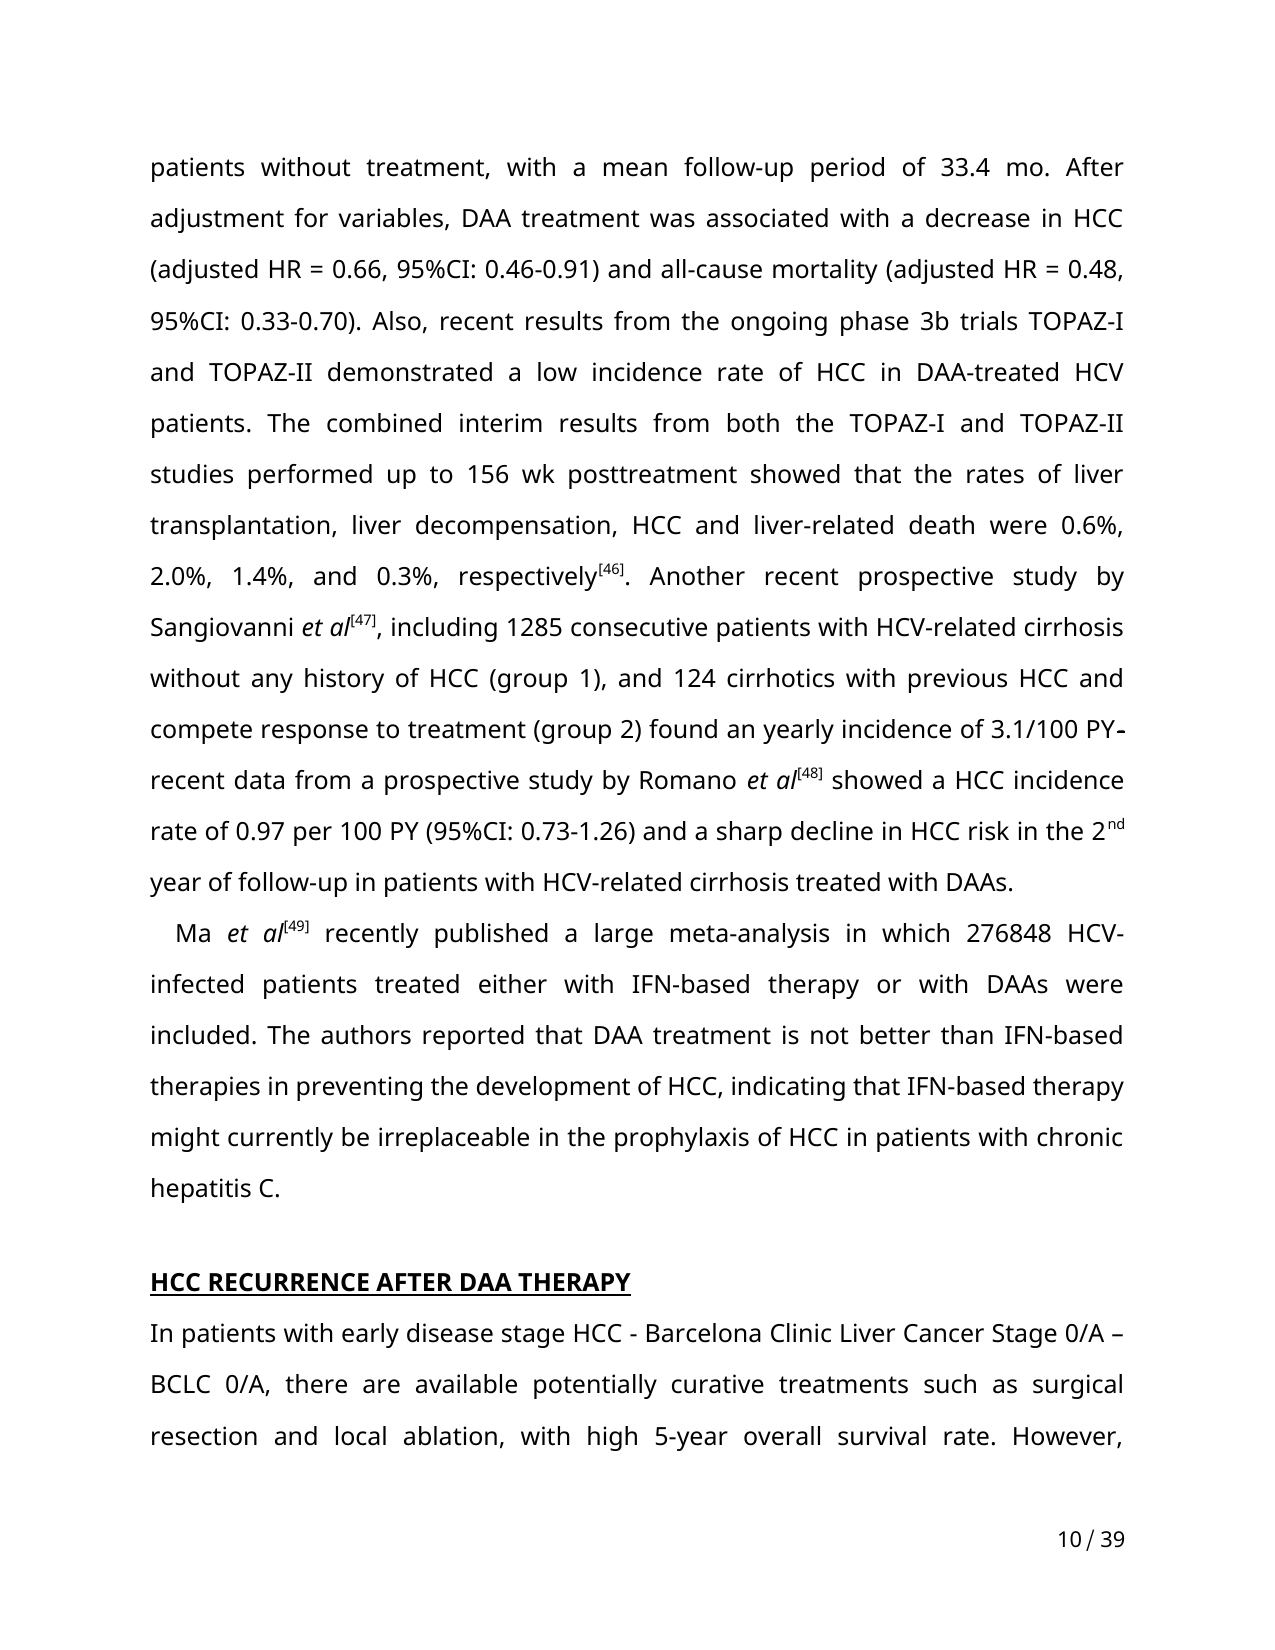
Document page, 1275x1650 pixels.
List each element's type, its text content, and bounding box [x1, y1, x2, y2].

text HCC RECURRENCE AFTER DAA THERAPY [150, 1265, 1125, 1299]
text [150, 1316, 1125, 1452]
text Ma et al[49] recently published a large meta-analysis in which 276848 HCV-infected patients treated either with IFN-based therapy or with DAAs were included. The authors reported that DAA treatment is not better than IFN-based therapies in preventing the development of HCC, indicating that IFN-based therapy might currently be irreplaceable in the prophylaxis of HCC in patients with chronic hepatitis C. [150, 916, 1125, 1205]
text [150, 150, 1125, 899]
